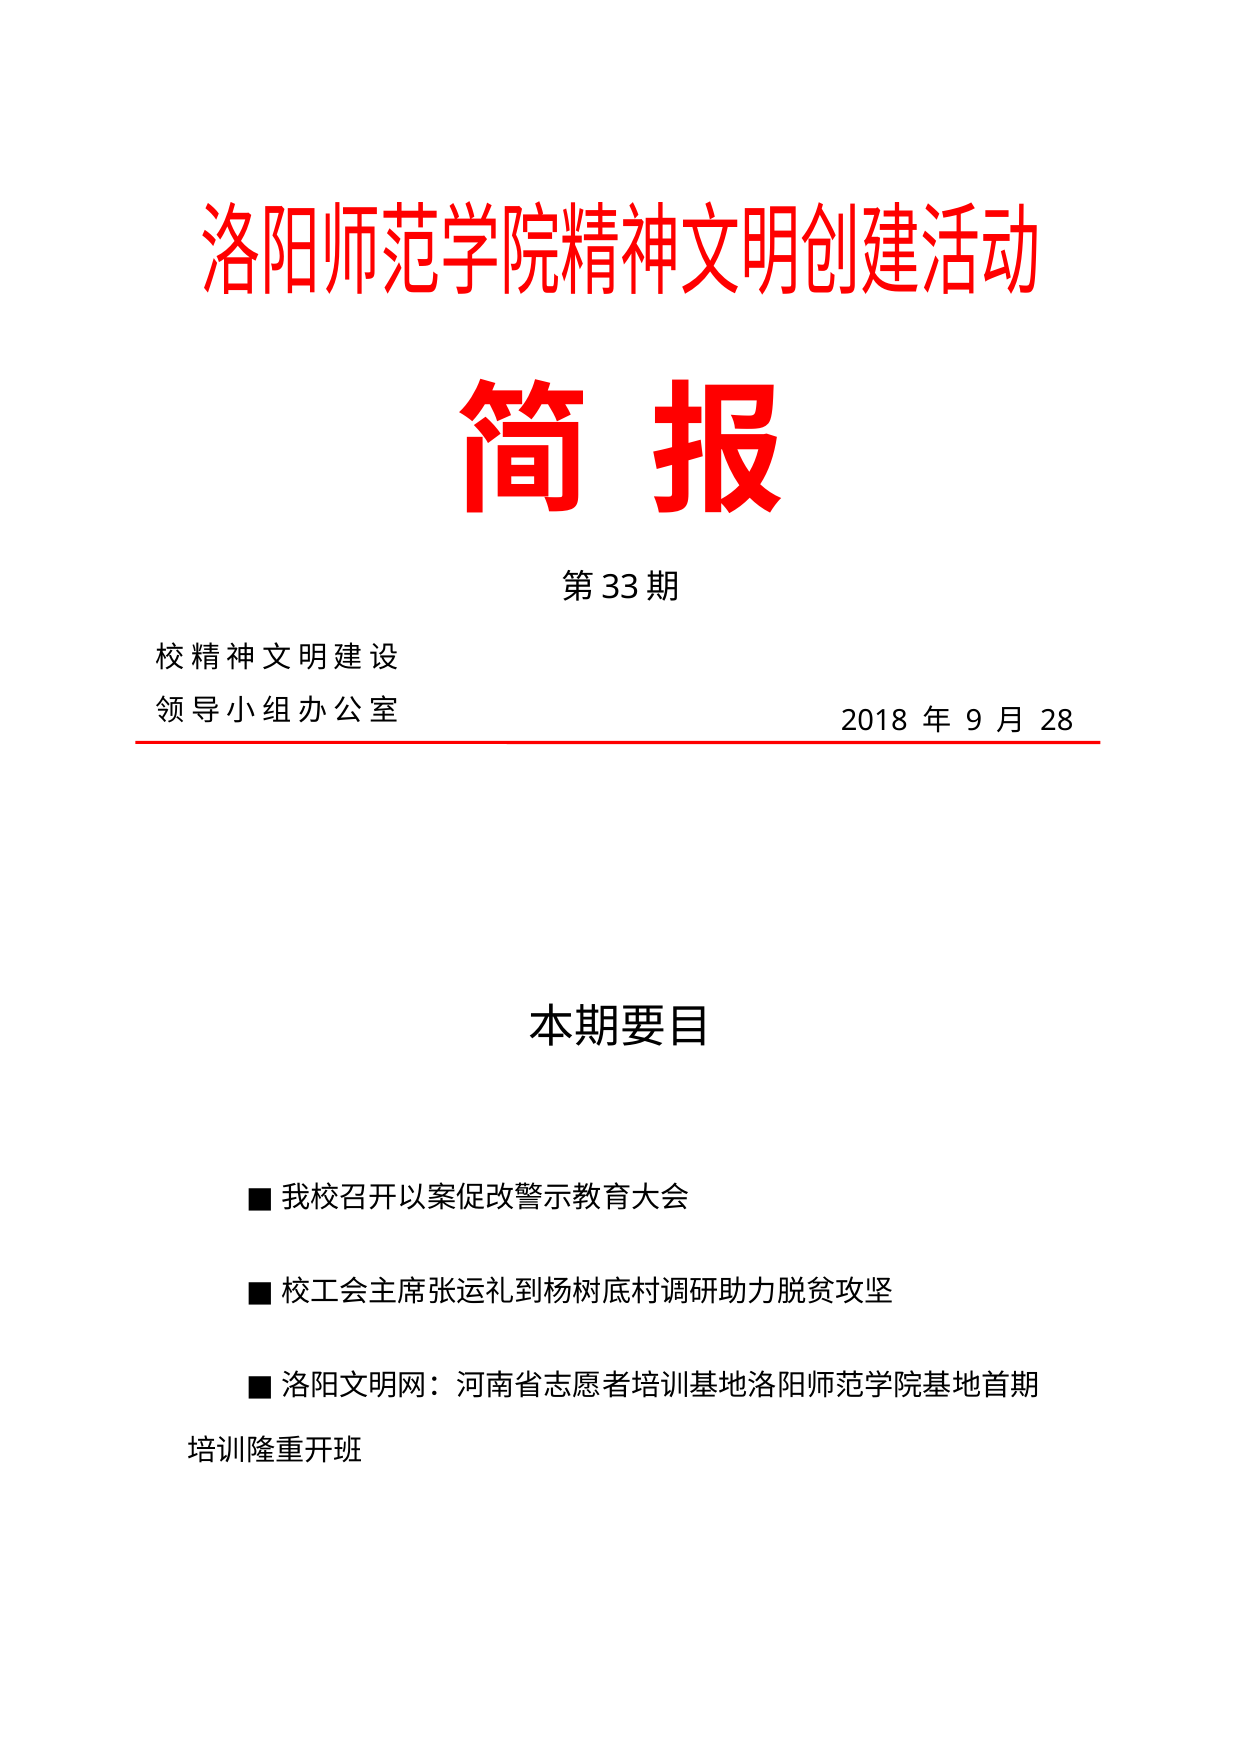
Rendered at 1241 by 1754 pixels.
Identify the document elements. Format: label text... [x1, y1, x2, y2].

subtitle ■ 我校召开以案促改警示教育大会 [187, 1162, 1053, 1227]
subtitle ■ 校工会主席张运礼到杨树底村调研助力脱贫攻坚 [187, 1256, 1053, 1321]
subtitle ■ 洛阳文明网：河南省志愿者培训基地洛阳师范学院基地首期培训隆重开班 [187, 1350, 1053, 1480]
text 本期要目 [187, 974, 1053, 1071]
text 第33期 [187, 552, 1053, 617]
text 洛阳师范学院精神文明创建活动 [187, 162, 1053, 324]
text 简 报 [187, 324, 1053, 552]
